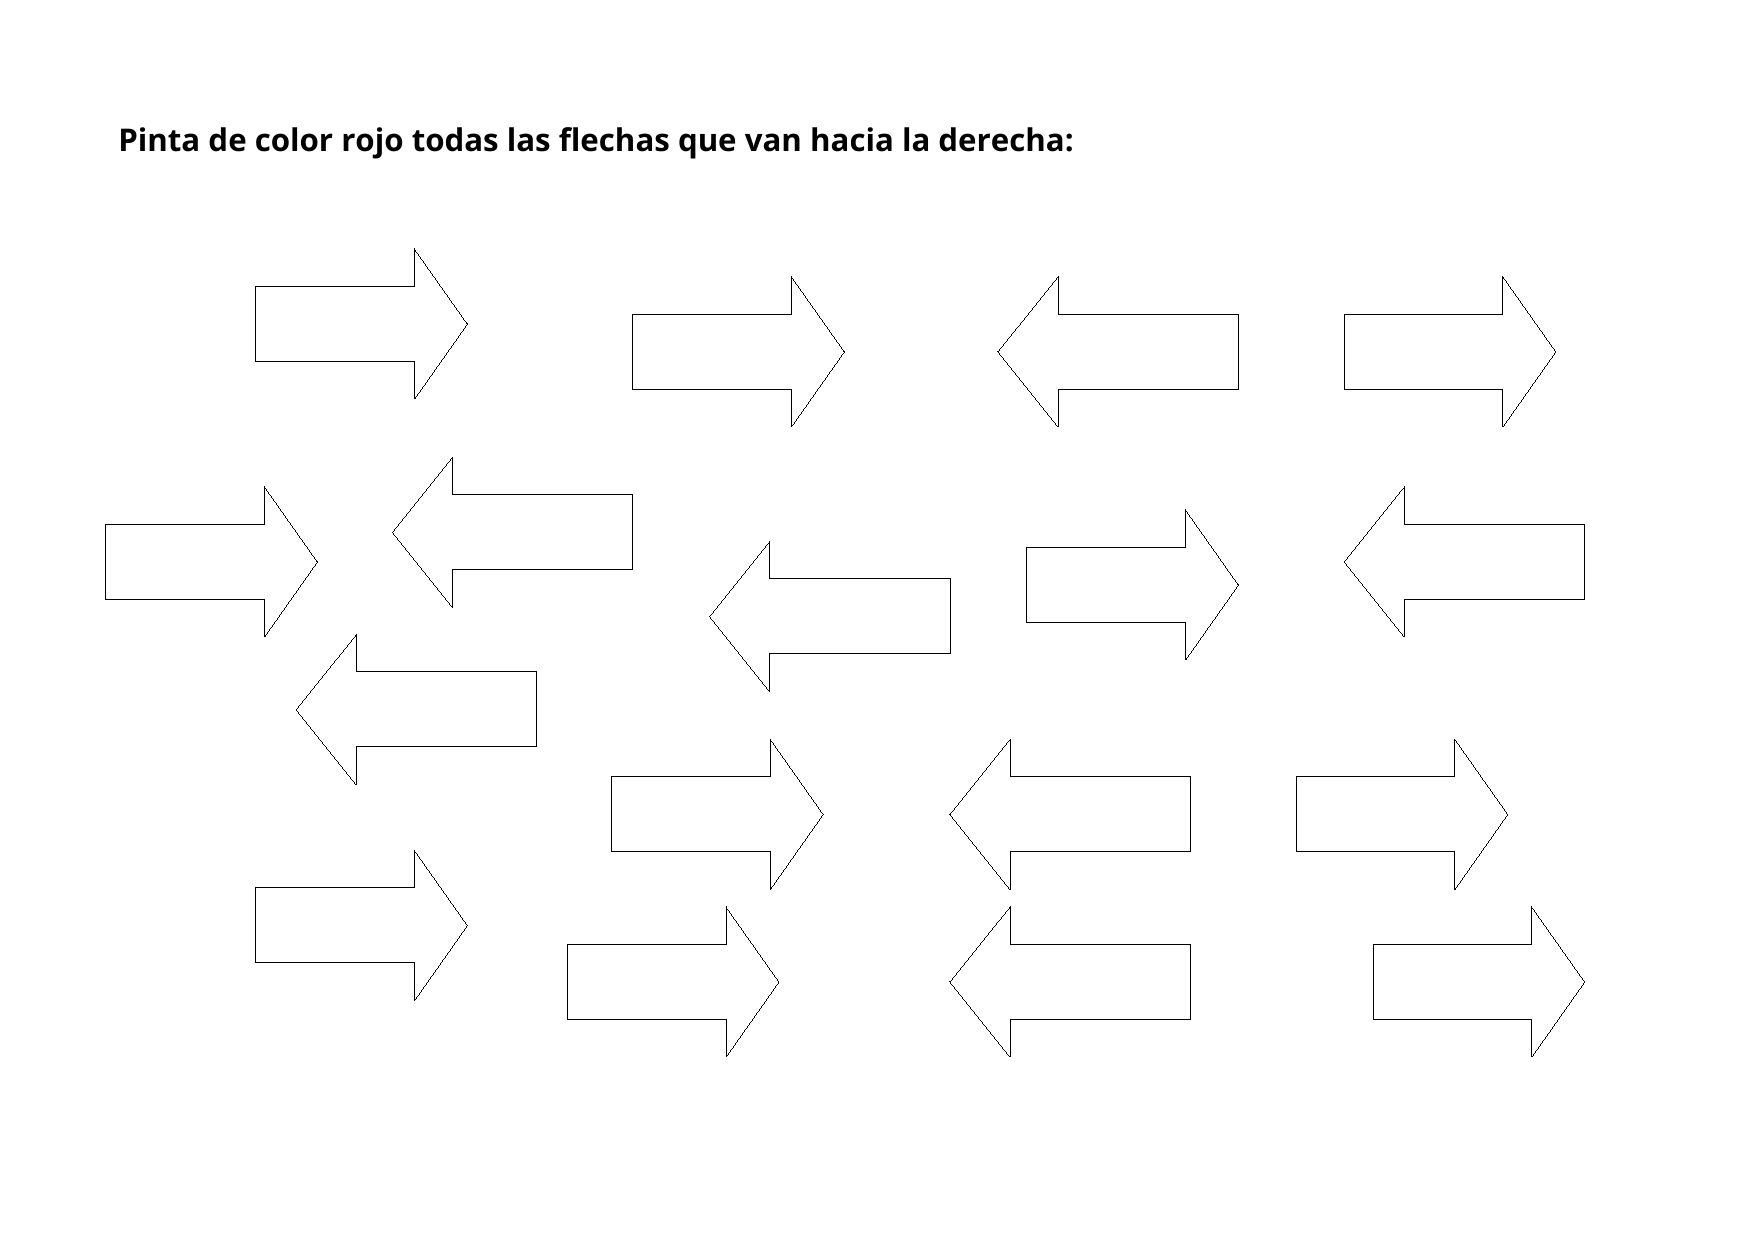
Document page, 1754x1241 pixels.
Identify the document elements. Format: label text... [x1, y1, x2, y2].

text Pinta de color rojo todas las flechas que van hacia la derecha: [118, 118, 1636, 161]
